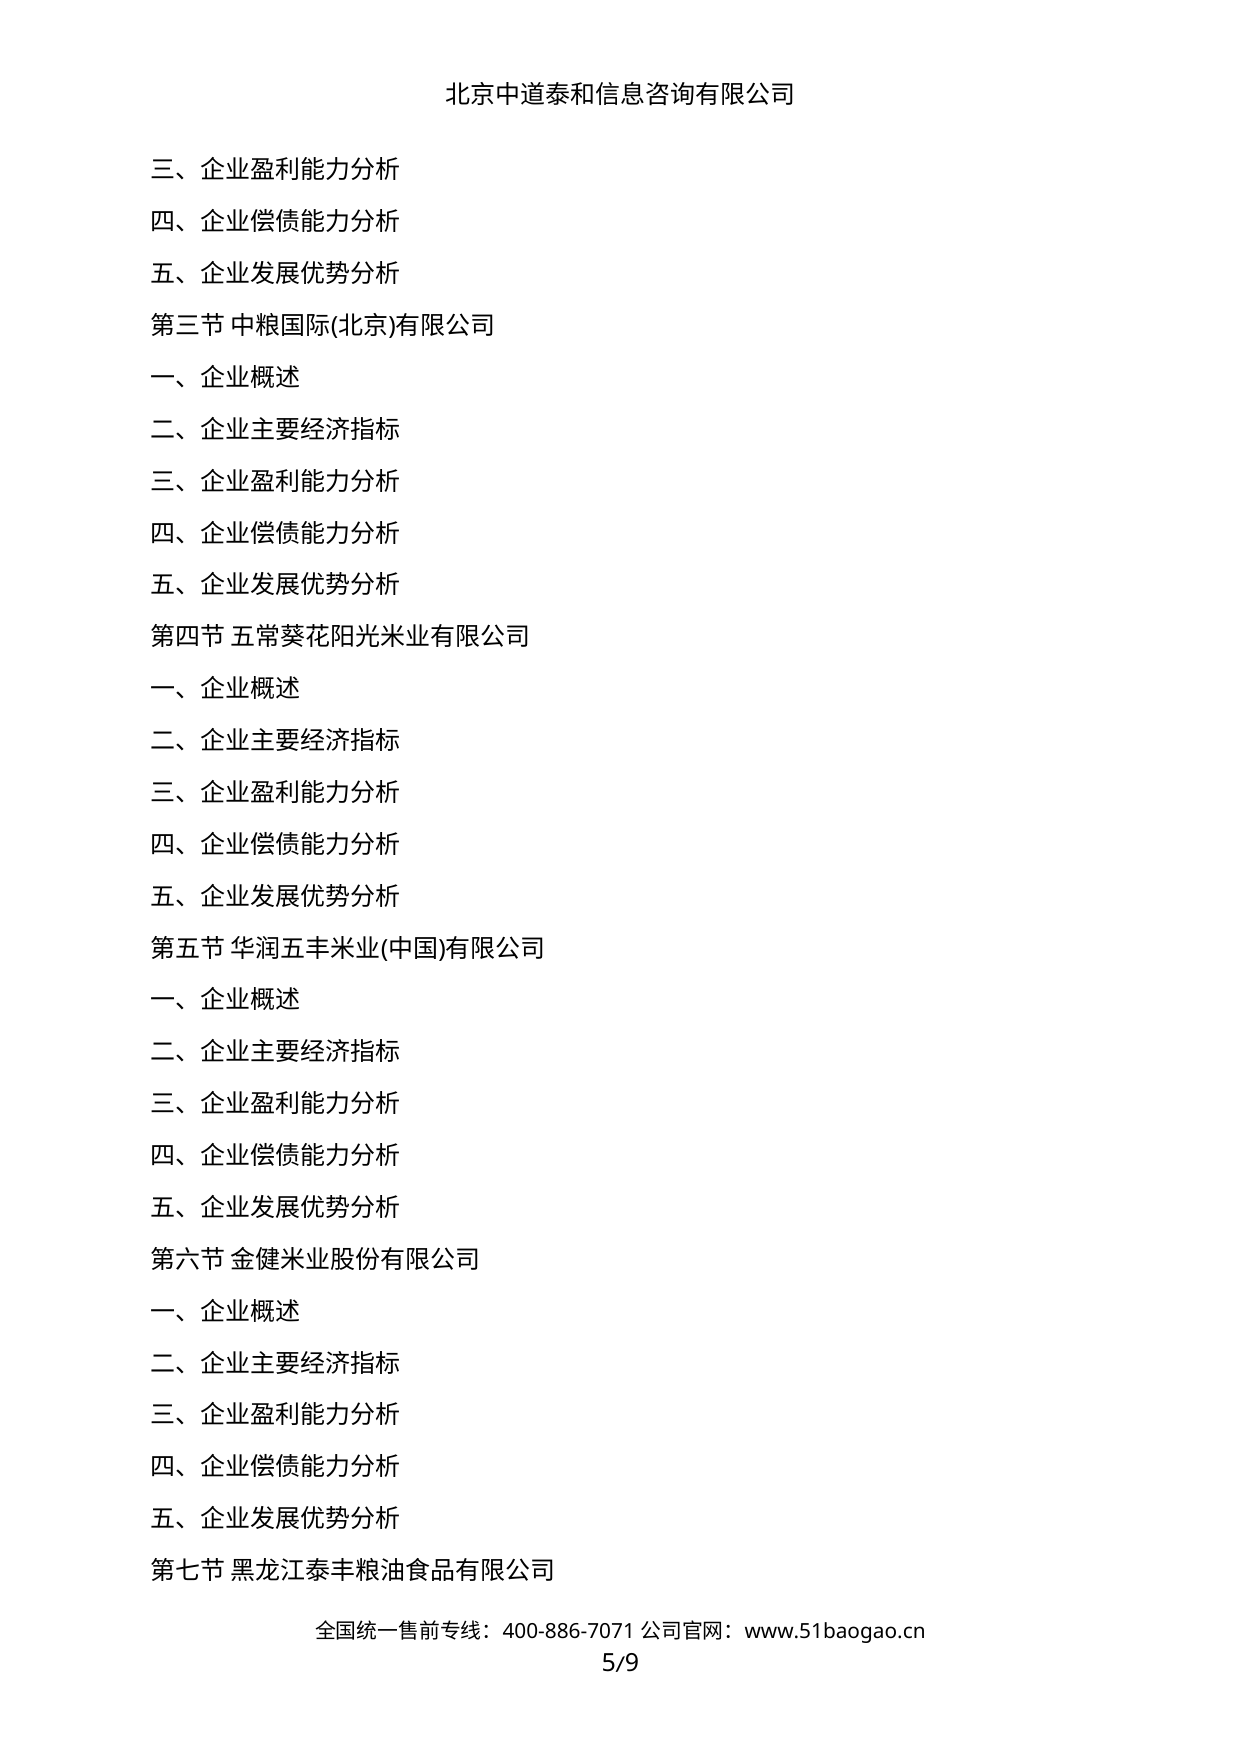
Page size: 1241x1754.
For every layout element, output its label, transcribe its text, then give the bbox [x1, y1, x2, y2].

text 二、企业主要经济指标 [150, 409, 1090, 446]
text 第三节 中粮国际(北京)有限公司 [150, 306, 1090, 342]
text 三、企业盈利能力分析 [150, 1395, 1090, 1431]
text 五、企业发展优势分析 [150, 876, 1090, 912]
text 第五节 华润五丰米业(中国)有限公司 [150, 928, 1090, 964]
text 四、企业偿债能力分析 [150, 513, 1090, 549]
text 三、企业盈利能力分析 [150, 150, 1090, 186]
text 第四节 五常葵花阳光米业有限公司 [150, 617, 1090, 653]
text 一、企业概述 [150, 980, 1090, 1016]
text 二、企业主要经济指标 [150, 721, 1090, 757]
text 三、企业盈利能力分析 [150, 1084, 1090, 1120]
text 一、企业概述 [150, 669, 1090, 705]
text 三、企业盈利能力分析 [150, 461, 1090, 497]
text 第六节 金健米业股份有限公司 [150, 1239, 1090, 1276]
text 四、企业偿债能力分析 [150, 202, 1090, 238]
text 二、企业主要经济指标 [150, 1032, 1090, 1068]
text 四、企业偿债能力分析 [150, 1136, 1090, 1172]
text 四、企业偿债能力分析 [150, 1447, 1090, 1483]
text 五、企业发展优势分析 [150, 1187, 1090, 1224]
text 一、企业概述 [150, 1291, 1090, 1327]
text 第七节 黑龙江泰丰粮油食品有限公司 [150, 1551, 1090, 1587]
text 四、企业偿债能力分析 [150, 824, 1090, 861]
text 二、企业主要经济指标 [150, 1343, 1090, 1379]
text 五、企业发展优势分析 [150, 1499, 1090, 1535]
text 五、企业发展优势分析 [150, 565, 1090, 601]
text 五、企业发展优势分析 [150, 254, 1090, 290]
text 一、企业概述 [150, 357, 1090, 394]
text 三、企业盈利能力分析 [150, 772, 1090, 809]
